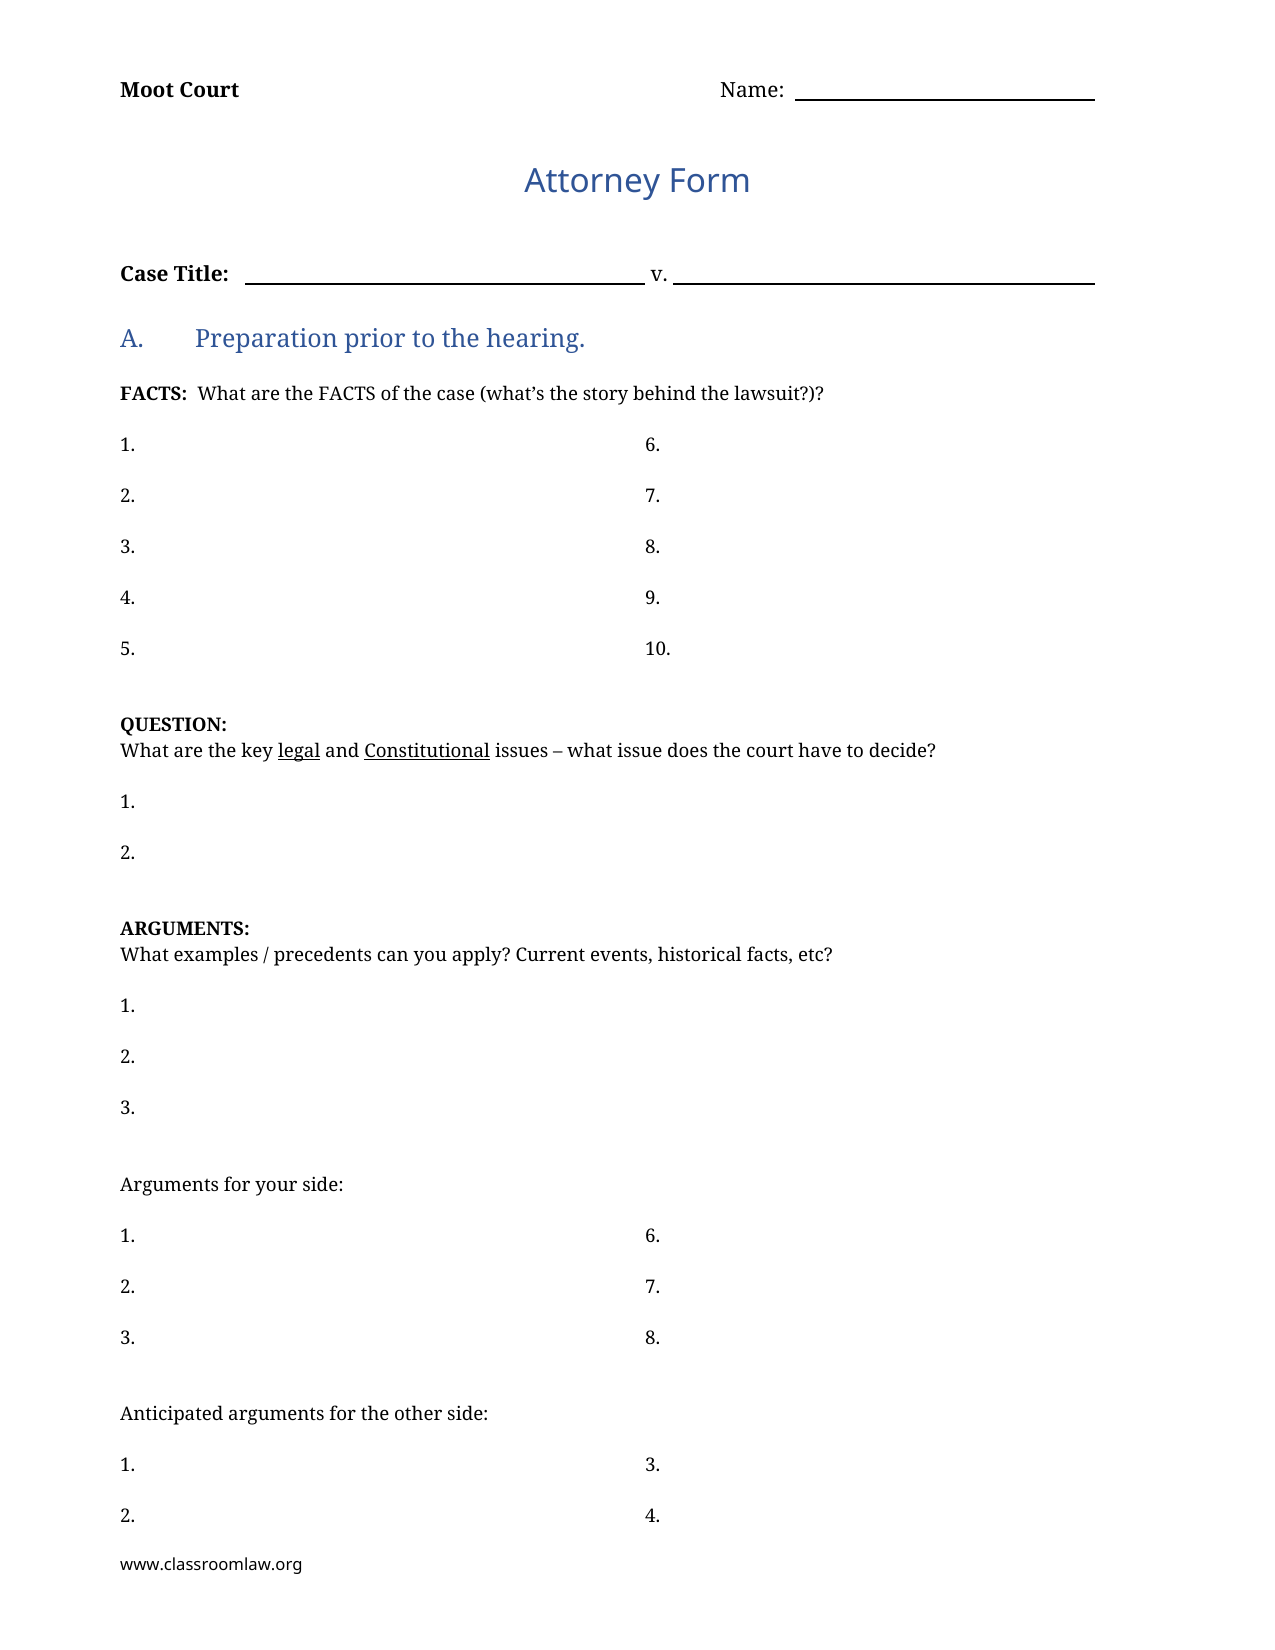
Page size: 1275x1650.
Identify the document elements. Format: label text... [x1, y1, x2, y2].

text 2. [120, 1043, 1155, 1069]
subtitle Attorney Form [120, 157, 1155, 202]
text 1. 6. [120, 1222, 1155, 1247]
text 2. 7. [120, 1273, 1155, 1298]
text What examples / precedents can you apply? Current events, historical facts, etc? [120, 941, 1155, 967]
text Anticipated arguments for the other side: [120, 1401, 1155, 1426]
text Moot Court Name: [120, 75, 1155, 103]
text 1. [120, 788, 1155, 814]
text 3. [120, 1094, 1155, 1120]
text 5. 10. [120, 635, 1155, 661]
text 2. 7. [120, 482, 1155, 507]
text What are the key legal and Constitutional issues – what issue does the court have to decide? [120, 737, 1155, 763]
text 3. 8. [120, 533, 1155, 558]
text 1. 3. [120, 1452, 1155, 1477]
text ARGUMENTS: [120, 916, 1155, 941]
text Arguments for your side: [120, 1171, 1155, 1196]
text QUESTION: [120, 712, 1155, 737]
text Case Title: v. [120, 259, 1155, 288]
text 4. 9. [120, 584, 1155, 609]
text 2. 4. [120, 1503, 1155, 1528]
text 2. [120, 839, 1155, 865]
text FACTS: What are the FACTS of the case (what’s the story behind the lawsuit?)? [120, 380, 1155, 405]
subtitle A. Preparation prior to the hearing. [120, 320, 1155, 354]
text 1. [120, 992, 1155, 1018]
text 1. 6. [120, 431, 1155, 456]
text 3. 8. [120, 1324, 1155, 1349]
